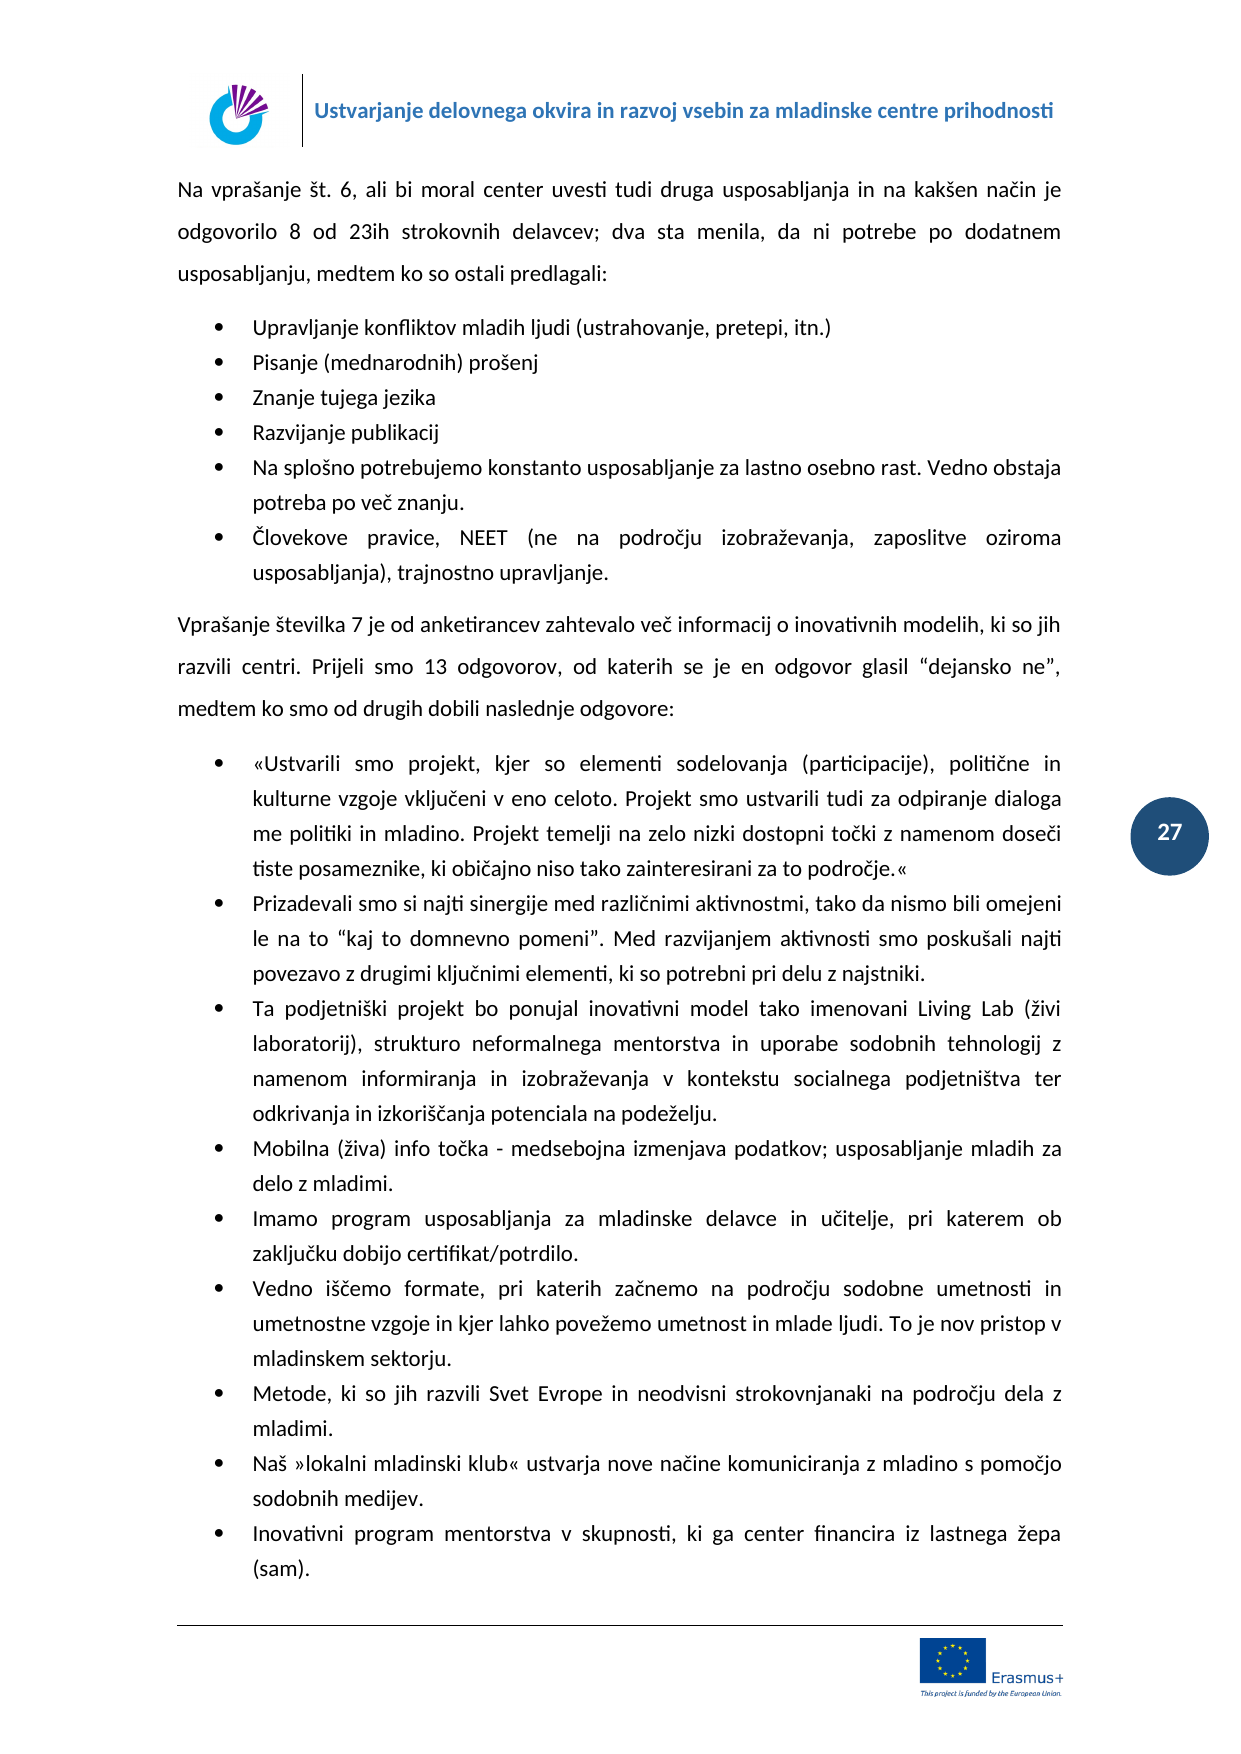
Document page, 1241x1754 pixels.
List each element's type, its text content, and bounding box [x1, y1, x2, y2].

list Ta podjetniški projekt bo ponujal inovativni model tako imenovani Living Lab (živi laboratorij), strukturo neformalnega mentorstva in uporabe sodobnih tehnologij z namenom informiranja in izobraževanja v kontekstu socialnega podjetništva ter odkrivanja in izkoriščanja potenciala na podeželju. [215, 994, 1063, 1127]
list Razvijanje publikacij [215, 418, 1063, 447]
list Znanje tujega jezika [215, 383, 1063, 412]
list Upravljanje konfliktov mladih ljudi (ustrahovanje, pretepi, itn.) [215, 313, 1063, 342]
list Inovativni program mentorstva v skupnosti, ki ga center financira iz lastnega žepa (sam). [215, 1519, 1063, 1582]
text Vprašanje številka 7 je od anketirancev zahtevalo več informacij o inovativnih modelih, ki so jih razvili centri. Prijeli smo 13 odgovorov, od katerih se je en odgovor glasil “dejansko ne”, medtem ko smo od drugih dobili naslednje odgovore: [177, 610, 1063, 722]
list Imamo program usposabljanja za mladinske delavce in učitelje, pri katerem ob zaključku dobijo certifikat/potrdilo. [215, 1204, 1063, 1267]
list Vedno iščemo formate, pri katerih začnemo na področju sodobne umetnosti in umetnostne vzgoje in kjer lahko povežemo umetnost in mlade ljudi. To je nov pristop v mladinskem sektorju. [215, 1274, 1063, 1372]
list Mobilna (živa) info točka - medsebojna izmenjava podatkov; usposabljanje mladih za delo z mladimi. [215, 1134, 1063, 1197]
text Na vprašanje št. 6, ali bi moral center uvesti tudi druga usposabljanja in na kakšen način je odgovorilo 8 od 23ih strokovnih delavcev; dva sta menila, da ni potrebe po dodatnem usposabljanju, medtem ko so ostali predlagali: [177, 175, 1063, 287]
list Metode, ki so jih razvili Svet Evrope in neodvisni strokovnjanaki na področju dela z mladimi. [215, 1379, 1063, 1442]
list Naš »lokalni mladinski klub« ustvarja nove načine komuniciranja z mladino s pomočjo sodobnih medijev. [215, 1449, 1063, 1512]
list «Ustvarili smo projekt, kjer so elementi sodelovanja (participacije), politične in kulturne vzgoje vključeni v eno celoto. Projekt smo ustvarili tudi za odpiranje dialoga me politiki in mladino. Projekt temelji na zelo nizki dostopni točki z namenom doseči tiste posameznike, ki običajno niso tako zainteresirani za to področje.« [215, 749, 1063, 882]
list Pisanje (mednarodnih) prošenj [215, 348, 1063, 377]
list Prizadevali smo si najti sinergije med različnimi aktivnostmi, tako da nismo bili omejeni le na to “kaj to domnevno pomeni”. Med razvijanjem aktivnosti smo poskušali najti povezavo z drugimi ključnimi elementi, ki so potrebni pri delu z najstniki. [215, 889, 1063, 987]
picture [188, 73, 291, 148]
list Na splošno potrebujemo konstanto usposabljanje za lastno osebno rast. Vedno obstaja potreba po več znanju. [215, 453, 1063, 517]
picture [919, 1638, 1064, 1697]
list Človekove pravice, NEET (ne na področju izobraževanja, zaposlitve oziroma usposabljanja), trajnostno upravljanje. [215, 523, 1063, 587]
